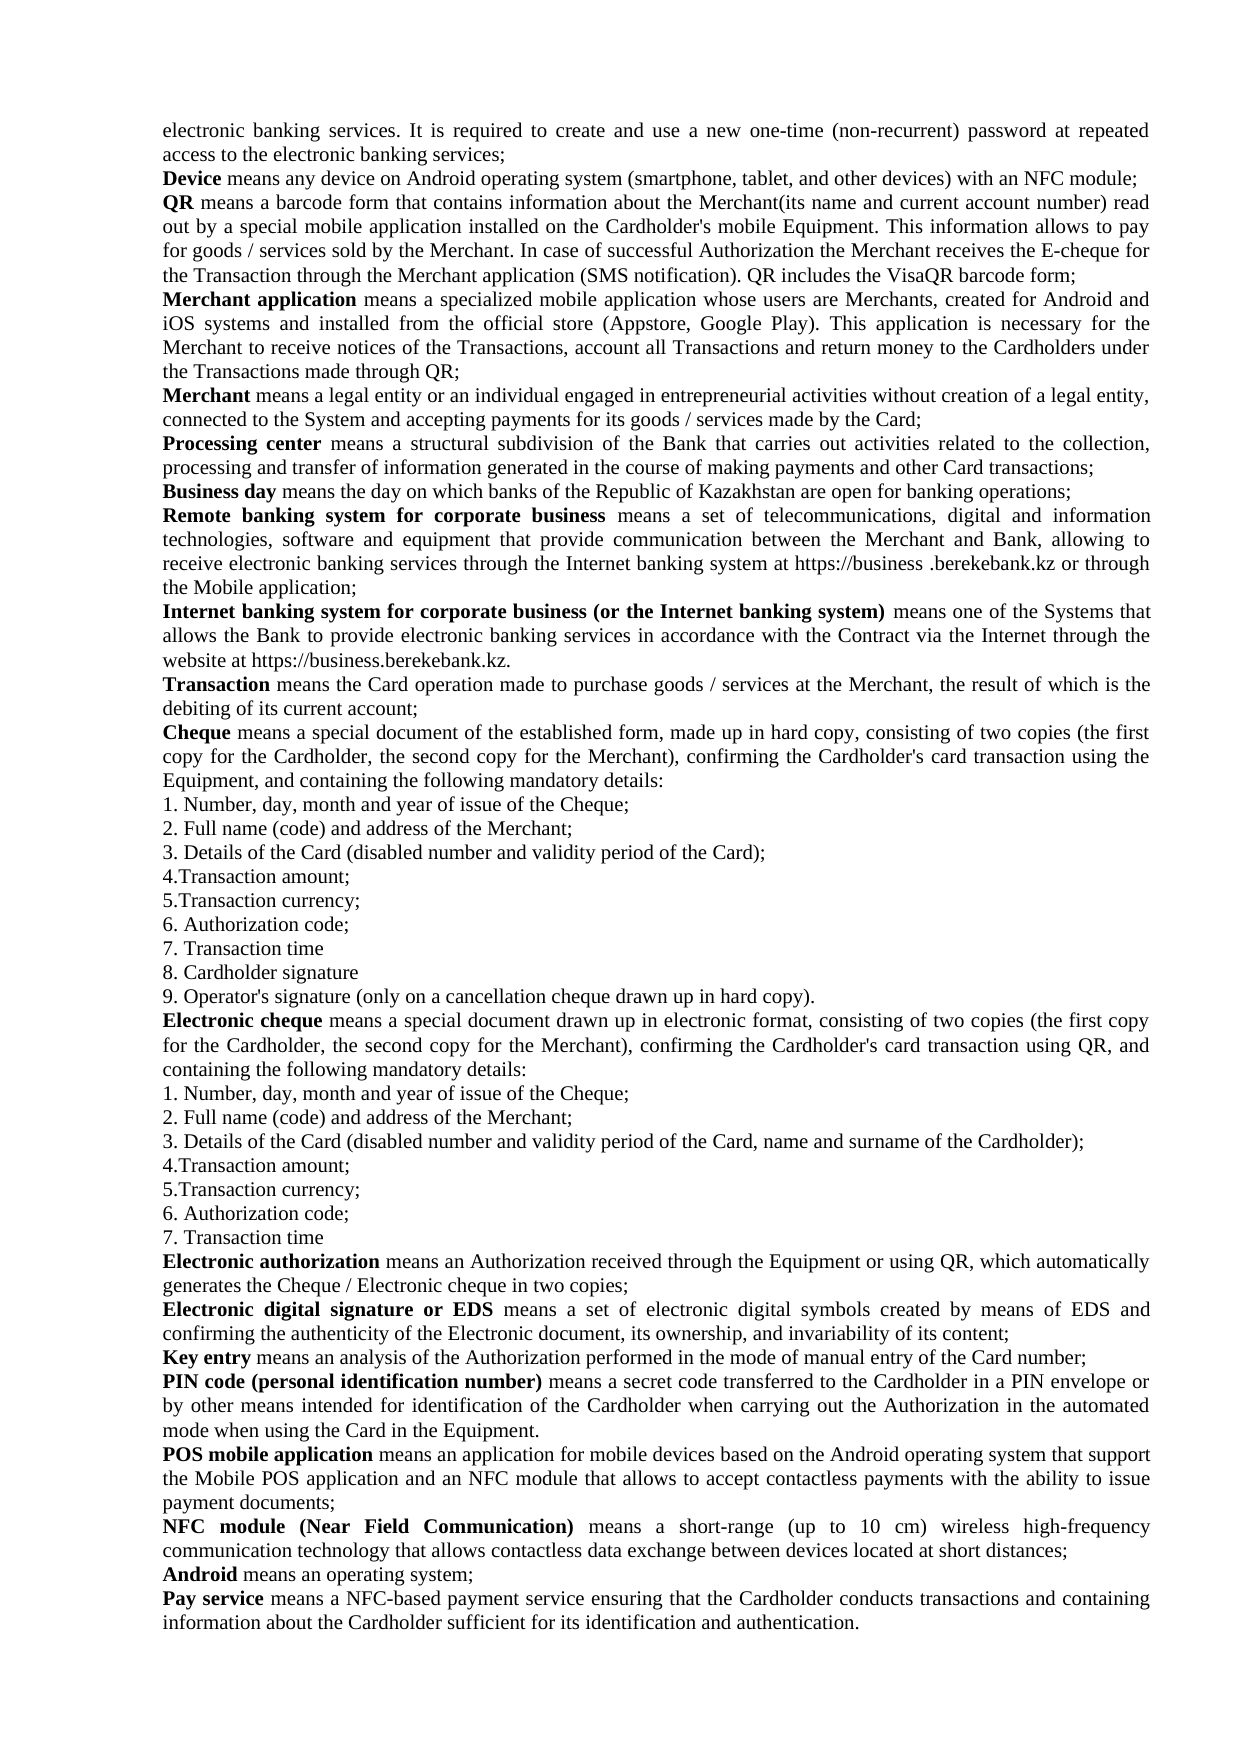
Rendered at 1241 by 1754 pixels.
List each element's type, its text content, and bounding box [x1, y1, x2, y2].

text 2. Full name (code) and address of the Merchant; [162, 816, 1152, 840]
text 5.Transaction currency; [162, 1177, 1152, 1201]
text Merchant means a legal entity or an individual engaged in entrepreneurial activities without creation of a legal entity, connected to the System and accepting payments for its goods / services made by the Card; [162, 383, 1152, 431]
text PIN code (personal identification number) means a secret code transferred to the Cardholder in a PIN envelope or by other means intended for identification of the Cardholder when carrying out the Authorization in the automated mode when using the Card in the Equipment. [162, 1369, 1152, 1442]
text Merchant application means a specialized mobile application whose users are Merchants, created for Android and iOS systems and installed from the official store (Appstore, Google Play). This application is necessary for the Merchant to receive notices of the Transactions, account all Transactions and return money to the Cardholders under the Transactions made through QR; [162, 287, 1152, 383]
text Business day means the day on which banks of the Republic of Kazakhstan are open for banking operations; [162, 479, 1152, 503]
text Electronic authorization means an Authorization received through the Equipment or using QR, which automatically generates the Cheque / Electronic cheque in two copies; [162, 1249, 1152, 1297]
text Cheque means a special document of the established form, made up in hard copy, consisting of two copies (the first copy for the Cardholder, the second copy for the Merchant), confirming the Cardholder's card transaction using the Equipment, and containing the following mandatory details: [162, 720, 1152, 792]
text Electronic cheque means a special document drawn up in electronic format, consisting of two copies (the first copy for the Cardholder, the second copy for the Merchant), confirming the Cardholder's card transaction using QR, and containing the following mandatory details: [162, 1008, 1152, 1081]
text 8. Cardholder signature [162, 960, 1152, 984]
text Internet banking system for corporate business (or the Internet banking system) means one of the Systems that allows the Bank to provide electronic banking services in accordance with the Contract via the Internet through the website at https://business.berekebank.kz. [162, 599, 1152, 672]
text Pay service means a NFC-based payment service ensuring that the Cardholder conducts transactions and containing information about the Cardholder sufficient for its identification and authentication. [162, 1586, 1152, 1634]
text Key entry means an analysis of the Authorization performed in the mode of manual entry of the Card number; [162, 1345, 1152, 1369]
text QR means a barcode form that contains information about the Merchant(its name and current account number) read out by a special mobile application installed on the Cardholder's mobile Equipment. This information allows to pay for goods / services sold by the Merchant. In case of successful Authorization the Merchant receives the E-cheque for the Transaction through the Merchant application (SMS notification). QR includes the VisaQR barcode form; [162, 190, 1152, 287]
text 4.Transaction amount; [162, 864, 1152, 888]
text NFC module (Near Field Communication) means a short-range (up to 10 cm) wireless high-frequency communication technology that allows contactless data exchange between devices located at short distances; [162, 1514, 1152, 1562]
text Transaction means the Card operation made to purchase goods / services at the Merchant, the result of which is the debiting of its current account; [162, 672, 1152, 720]
text 3. Details of the Card (disabled number and validity period of the Card, name and surname of the Cardholder); [162, 1129, 1152, 1153]
text Electronic digital signature or EDS means a set of electronic digital symbols created by means of EDS and confirming the authenticity of the Electronic document, its ownership, and invariability of its content; [162, 1297, 1152, 1345]
text 7. Transaction time [162, 1225, 1152, 1249]
text 1. Number, day, month and year of issue of the Cheque; [162, 792, 1152, 816]
text 2. Full name (code) and address of the Merchant; [162, 1105, 1152, 1129]
text 1. Number, day, month and year of issue of the Cheque; [162, 1081, 1152, 1105]
text Remote banking system for corporate business means a set of telecommunications, digital and information technologies, software and equipment that provide communication between the Merchant and Bank, allowing to receive electronic banking services through the Internet banking system at https://business .berekebank.kz or through the Mobile application; [162, 503, 1152, 599]
text 7. Transaction time [162, 936, 1152, 960]
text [162, 118, 1152, 166]
text 3. Details of the Card (disabled number and validity period of the Card); [162, 840, 1152, 864]
text 9. Operator's signature (only on a cancellation cheque drawn up in hard copy). [162, 984, 1152, 1008]
text Device means any device on Android operating system (smartphone, tablet, and other devices) with an NFC module; [162, 166, 1152, 190]
text 5.Transaction currency; [162, 888, 1152, 912]
text 6. Authorization code; [162, 1201, 1152, 1225]
text Processing center means a structural subdivision of the Bank that carries out activities related to the collection, processing and transfer of information generated in the course of making payments and other Card transactions; [162, 431, 1152, 479]
text Android means an operating system; [162, 1562, 1152, 1586]
text 4.Transaction amount; [162, 1153, 1152, 1177]
text 6. Authorization code; [162, 912, 1152, 936]
text POS mobile application means an application for mobile devices based on the Android operating system that support the Mobile POS application and an NFC module that allows to accept contactless payments with the ability to issue payment documents; [162, 1442, 1152, 1514]
